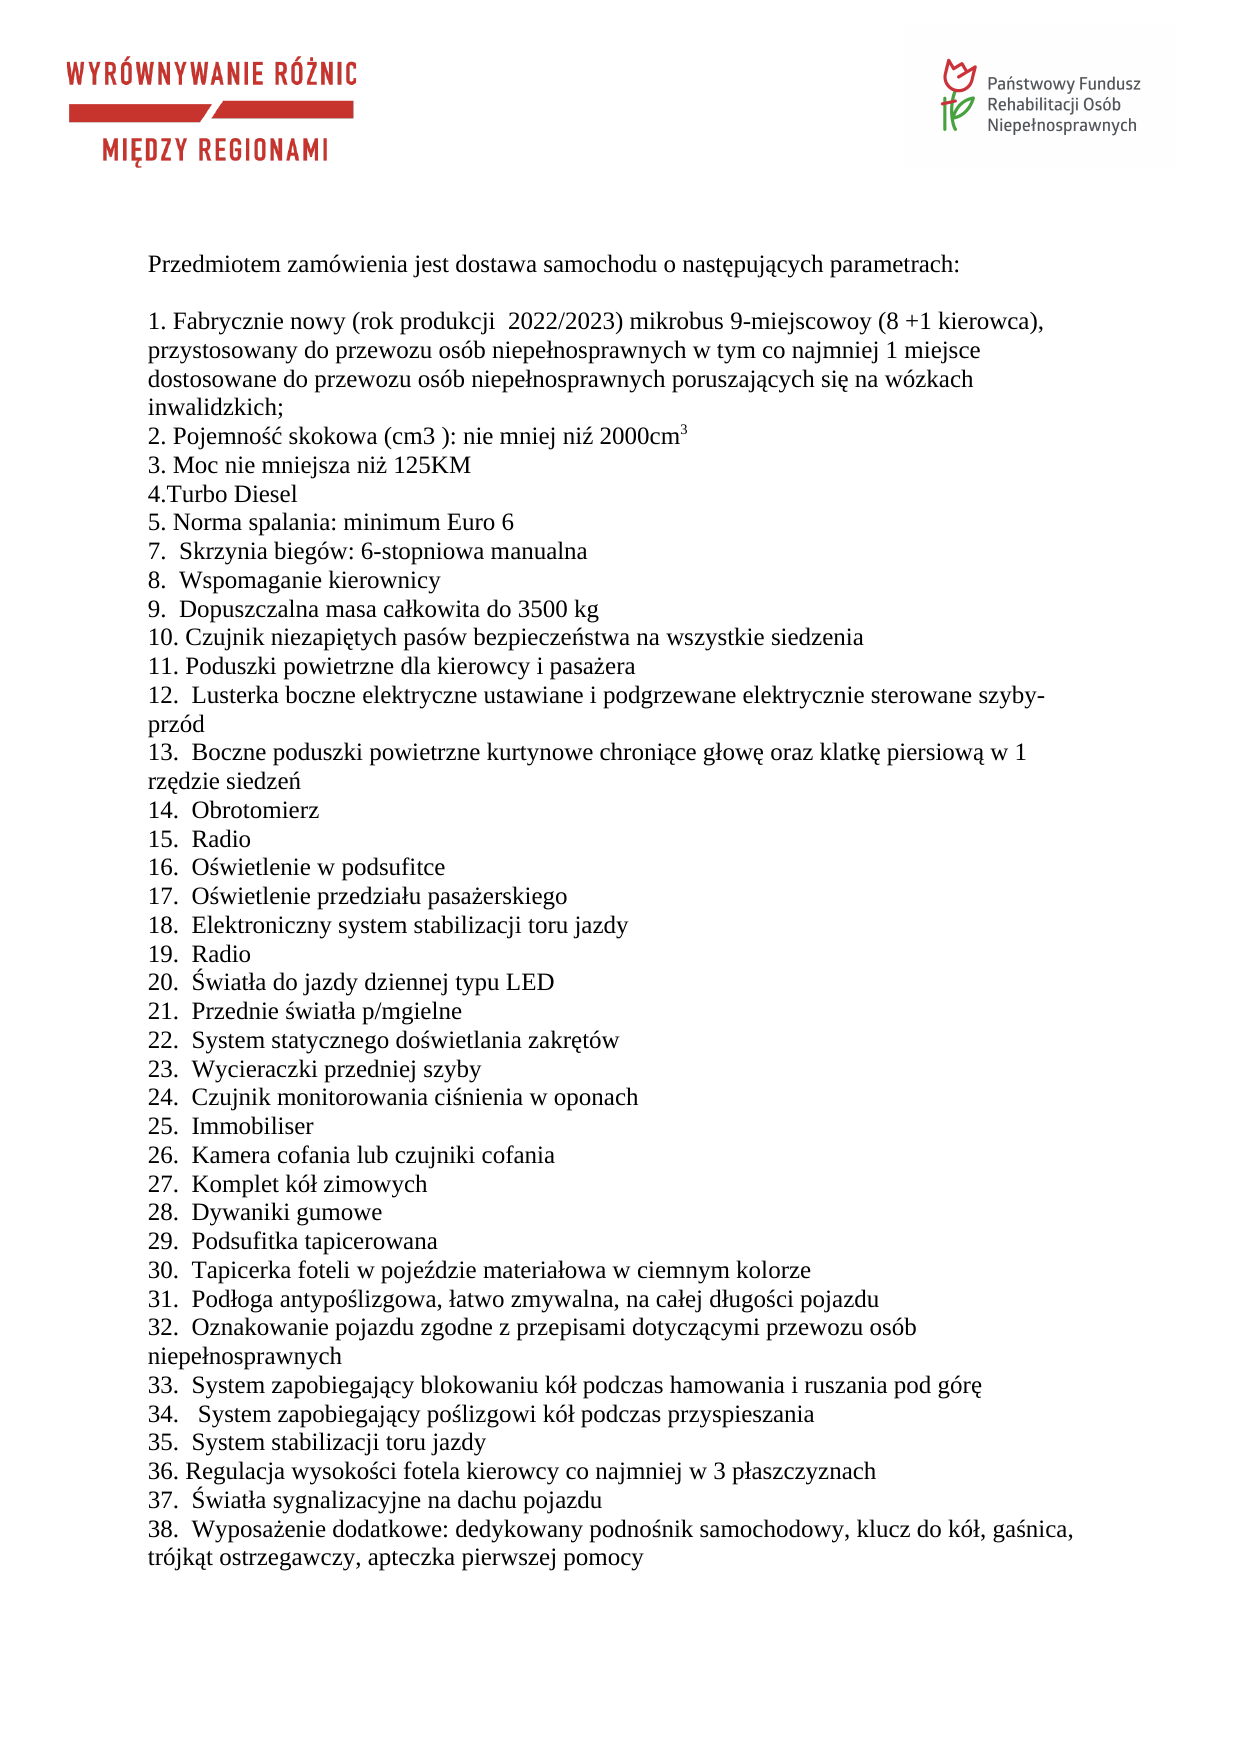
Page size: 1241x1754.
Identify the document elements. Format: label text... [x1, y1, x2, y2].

text 14. Obrotomierz [148, 795, 1093, 824]
text Przedmiotem zamówienia jest dostawa samochodu o następujących parametrach: [148, 220, 1093, 277]
text 34. System zapobiegający poślizgowi kół podczas przyspieszania [148, 1399, 1093, 1427]
text 37. Światła sygnalizacyjne na dachu pojazdu [148, 1485, 1093, 1514]
text 36. Regulacja wysokości fotela kierowcy co najmniej w 3 płaszczyznach [148, 1456, 1093, 1485]
text 19. Radio 20. Światła do jazdy dziennej typu LED [148, 939, 1093, 996]
text 33. System zapobiegający blokowaniu kół podczas hamowania i ruszania pod górę [148, 1370, 1093, 1399]
text 7. Skrzynia biegów: 6-stopniowa manualna 8. Wspomaganie kierownicy 9. Dopuszczalna masa całkowita do 3500 kg 10. Czujnik niezapiętych pasów bezpieczeństwa na wszystkie siedzenia 11. Poduszki powietrzne dla kierowcy i pasażera [148, 536, 1093, 680]
text 1. Fabrycznie nowy (rok produkcji 2022/2023) mikrobus 9-miejscowoy (8 +1 kierowca), przystosowany do przewozu osób niepełnosprawnych w tym co najmniej 1 miejsce dostosowane do przewozu osób niepełnosprawnych poruszających się na wózkach inwalidzkich; 2. Pojemność skokowa (cm3 ): nie mniej niź 2000cm3 3. Moc nie mniejsza niż 125KM 4.Turbo Diesel 5. Norma spalania: minimum Euro 6 [148, 277, 1093, 536]
text 38. Wyposażenie dodatkowe: dedykowany podnośnik samochodowy, klucz do kół, gaśnica, trójkąt ostrzegawczy, apteczka pierwszej pomocy [148, 1514, 1093, 1571]
picture [905, 25, 1175, 169]
text 17. Oświetlenie przedziału pasażerskiego 18. Elektroniczny system stabilizacji toru jazdy [148, 881, 1093, 939]
text 21. Przednie światła p/mgielne 22. System statycznego doświetlania zakrętów 23. Wycieraczki przedniej szyby 24. Czujnik monitorowania ciśnienia w oponach [148, 996, 1093, 1111]
text 30. Tapicerka foteli w pojeździe materiałowa w ciemnym kolorze [148, 1255, 1093, 1284]
text 32. Oznakowanie pojazdu zgodne z przepisami dotyczącymi przewozu osób niepełnosprawnych [148, 1312, 1093, 1370]
text 31. Podłoga antypoślizgowa, łatwo zmywalna, na całej długości pojazdu [148, 1284, 1093, 1312]
text 35. System stabilizacji toru jazdy [148, 1427, 1093, 1456]
picture [66, 56, 357, 168]
text 25. Immobiliser 26. Kamera cofania lub czujniki cofania 27. Komplet kół zimowych 28. Dywaniki gumowe [148, 1111, 1093, 1226]
text 16. Oświetlenie w podsufitce [148, 852, 1093, 881]
text 29. Podsufitka tapicerowana [148, 1226, 1093, 1255]
text 15. Radio [148, 824, 1093, 852]
text 12. Lusterka boczne elektryczne ustawiane i podgrzewane elektrycznie sterowane szyby-przód 13. Boczne poduszki powietrzne kurtynowe chroniące głowę oraz klatkę piersiową w 1 rzędzie siedzeń [148, 680, 1093, 795]
